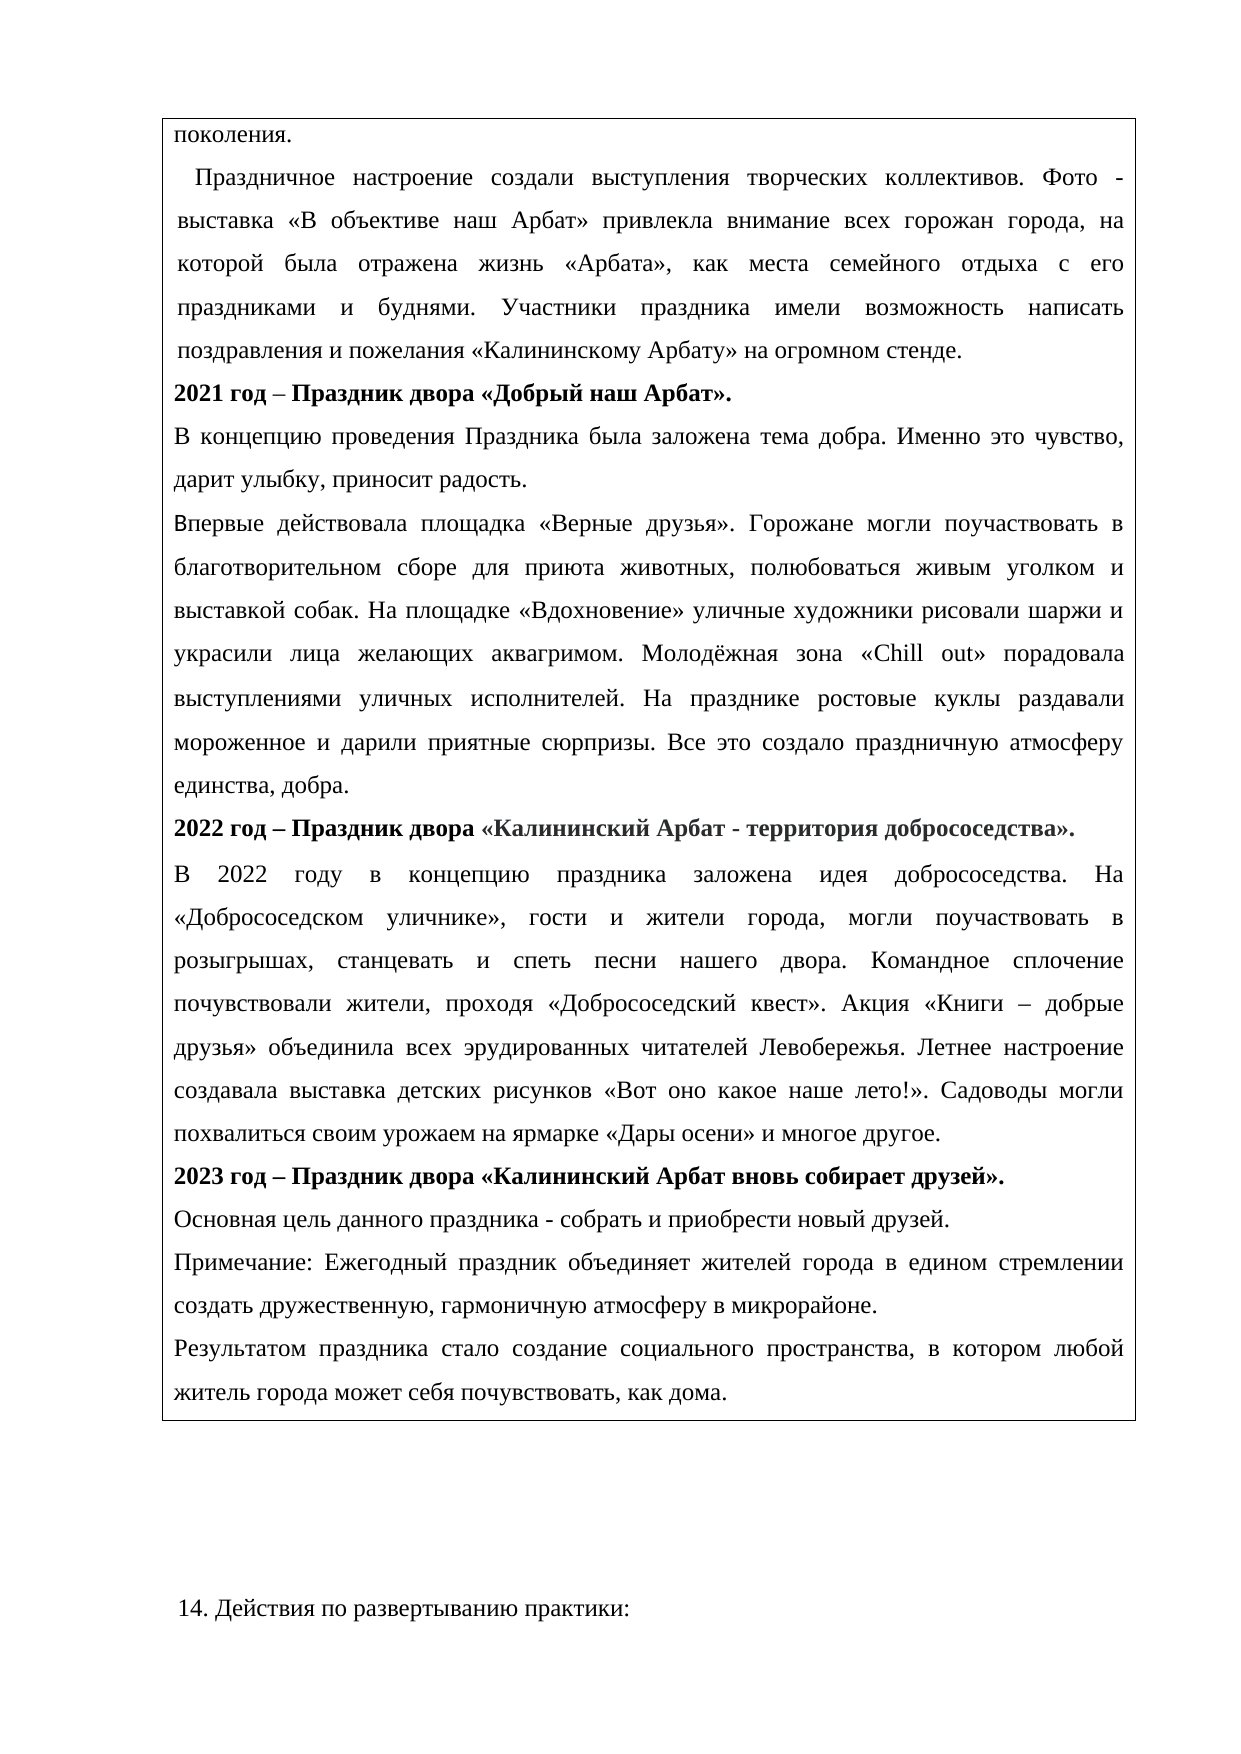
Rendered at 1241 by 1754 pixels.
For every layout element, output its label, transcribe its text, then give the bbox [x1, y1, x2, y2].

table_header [163, 119, 1135, 1419]
text 14. Действия по развертыванию практики: [177, 1593, 1152, 1622]
